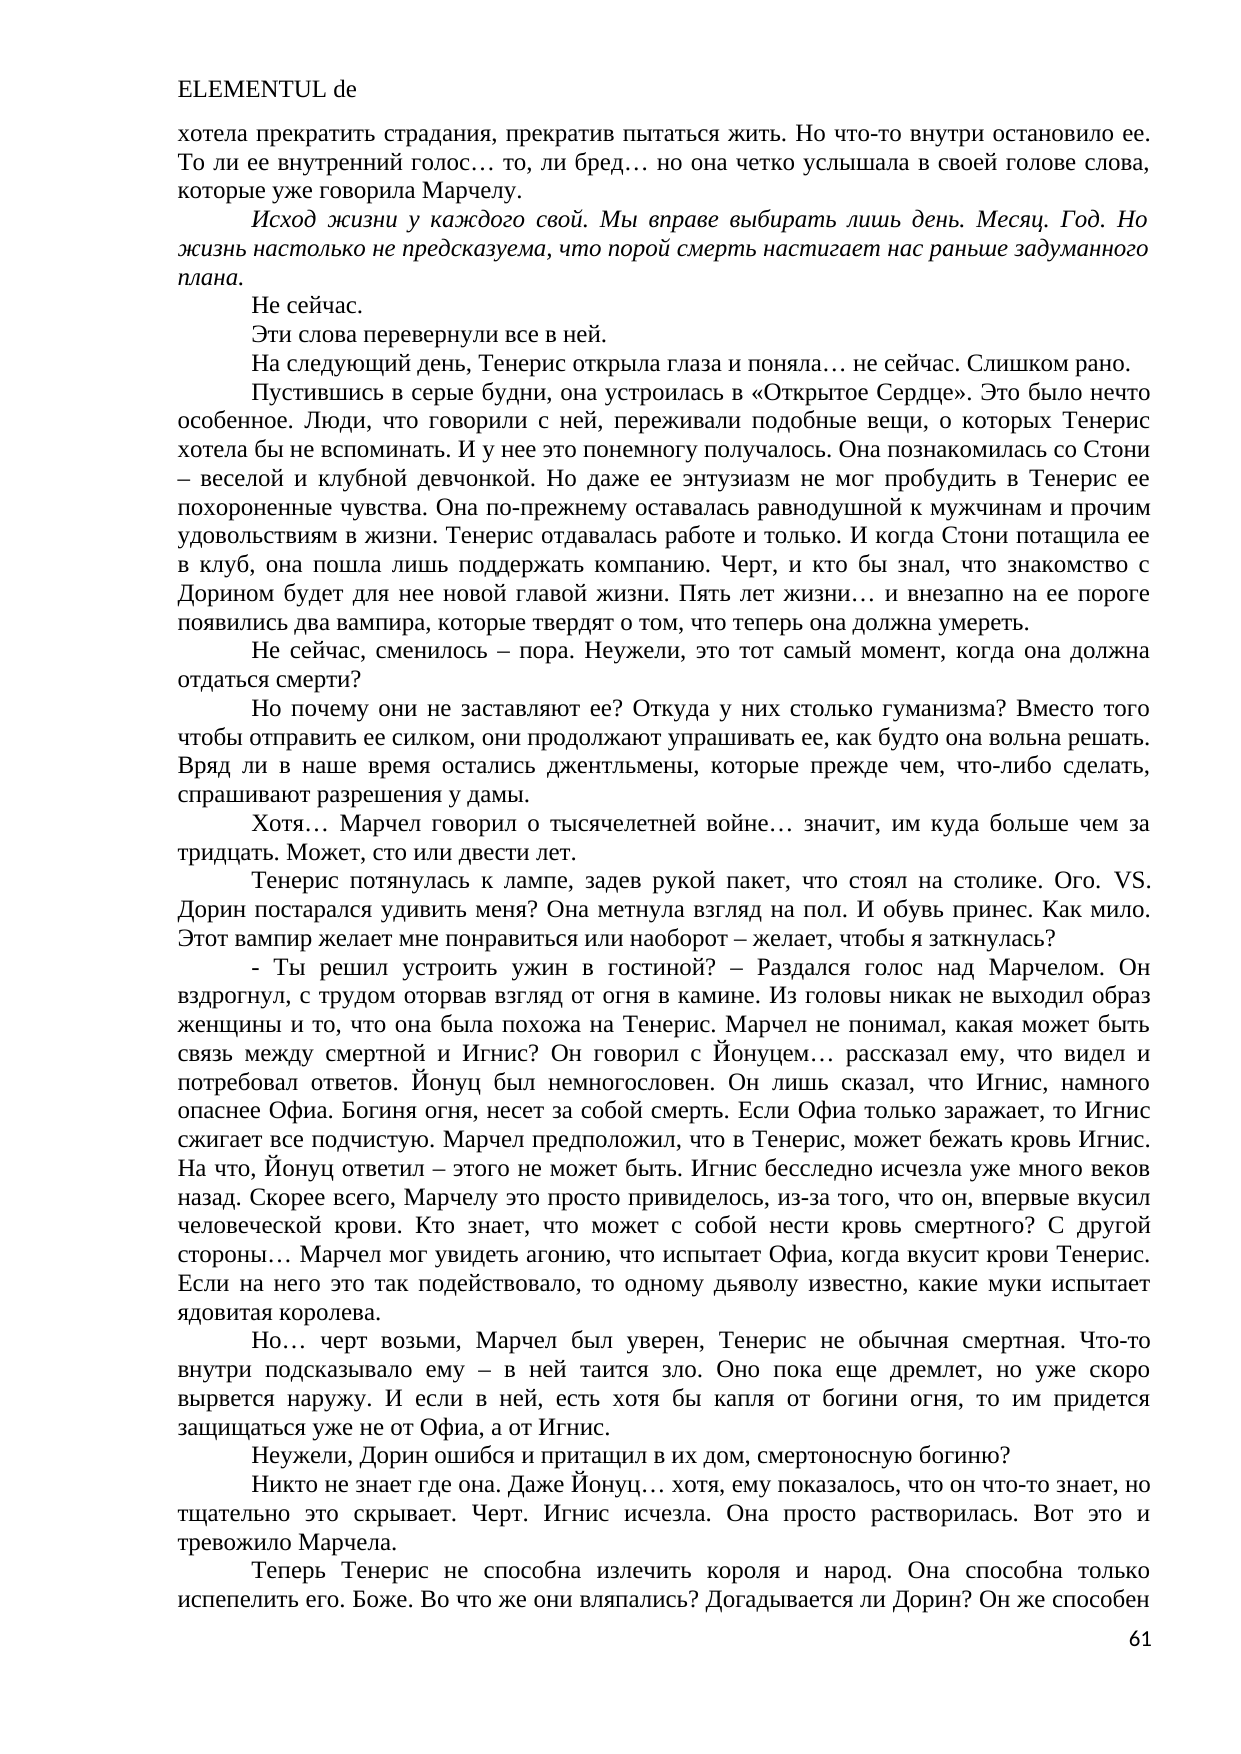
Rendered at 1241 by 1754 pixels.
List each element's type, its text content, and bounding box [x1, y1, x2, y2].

text Исход жизни у каждого свой. Мы вправе выбирать лишь день. Месяц. Год. Но жизнь настолько не предсказуема, что порой смерть настигает нас раньше задуманного плана. [177, 204, 1152, 291]
text Но… черт возьми, Марчел был уверен, Тенерис не обычная смертная. Что-то внутри подсказывало ему – в ней таится зло. Оно пока еще дремлет, но уже скоро вырвется наружу. И если в ней, есть хотя бы капля от богини огня, то им придется защищаться уже не от Офиа, а от Игнис. [177, 1326, 1152, 1441]
text Хотя… Марчел говорил о тысячелетней войне… значит, им куда больше чем за тридцать. Может, сто или двести лет. [177, 808, 1152, 866]
text Тенерис потянулась к лампе, задев рукой пакет, что стоял на столике. Ого. VS. Дорин постарался удивить меня? Она метнула взгляд на пол. И обувь принес. Как мило. Этот вампир желает мне понравиться или наоборот – желает, чтобы я заткнулась? [177, 866, 1152, 952]
text Никто не знает где она. Даже Йонуц… хотя, ему показалось, что он что-то знает, но тщательно это скрывает. Черт. Игнис исчезла. Она просто растворилась. Вот это и тревожило Марчела. [177, 1469, 1152, 1556]
text Не сейчас, сменилось – пора. Неужели, это тот самый момент, когда она должна отдаться смерти? [177, 636, 1152, 693]
text Но почему они не заставляют ее? Откуда у них столько гуманизма? Вместо того чтобы отправить ее силком, они продолжают упрашивать ее, как будто она вольна решать. Вряд ли в наше время остались джентльмены, которые прежде чем, что-либо сделать, спрашивают разрешения у дамы. [177, 693, 1152, 808]
text На следующий день, Тенерис открыла глаза и поняла… не сейчас. Слишком рано. [177, 348, 1152, 377]
text Не сейчас. [177, 291, 1152, 319]
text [177, 1556, 1152, 1613]
text Пустившись в серые будни, она устроилась в «Открытое Сердце». Это было нечто особенное. Люди, что говорили с ней, переживали подобные вещи, о которых Тенерис хотела бы не вспоминать. И у нее это понемногу получалось. Она познакомилась со Стони – веселой и клубной девчонкой. Но даже ее энтузиазм не мог пробудить в Тенерис ее похороненные чувства. Она по-прежнему оставалась равнодушной к мужчинам и прочим удовольствиям в жизни. Тенерис отдавалась работе и только. И когда Стони потащила ее в клуб, она пошла лишь поддержать компанию. Черт, и кто бы знал, что знакомство с Дорином будет для нее новой главой жизни. Пять лет жизни… и внезапно на ее пороге появились два вампира, которые твердят о том, что теперь она должна умереть. [177, 377, 1152, 636]
text Эти слова перевернули все в ней. [177, 319, 1152, 348]
text - Ты решил устроить ужин в гостиной? – Раздался голос над Марчелом. Он вздрогнул, с трудом оторвав взгляд от огня в камине. Из головы никак не выходил образ женщины и то, что она была похожа на Тенерис. Марчел не понимал, какая может быть связь между смертной и Игнис? Он говорил с Йонуцем… рассказал ему, что видел и потребовал ответов. Йонуц был немногословен. Он лишь сказал, что Игнис, намного опаснее Офиа. Богиня огня, несет за собой смерть. Если Офиа только заражает, то Игнис сжигает все подчистую. Марчел предположил, что в Тенерис, может бежать кровь Игнис. На что, Йонуц ответил – этого не может быть. Игнис бесследно исчезла уже много веков назад. Скорее всего, Марчелу это просто привиделось, из-за того, что он, впервые вкусил человеческой крови. Кто знает, что может с собой нести кровь смертного? С другой стороны… Марчел мог увидеть агонию, что испытает Офиа, когда вкусит крови Тенерис. Если на него это так подействовало, то одному дьяволу известно, какие муки испытает ядовитая королева. [177, 952, 1152, 1326]
text Неужели, Дорин ошибся и притащил в их дом, смертоносную богиню? [177, 1441, 1152, 1469]
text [177, 118, 1152, 204]
